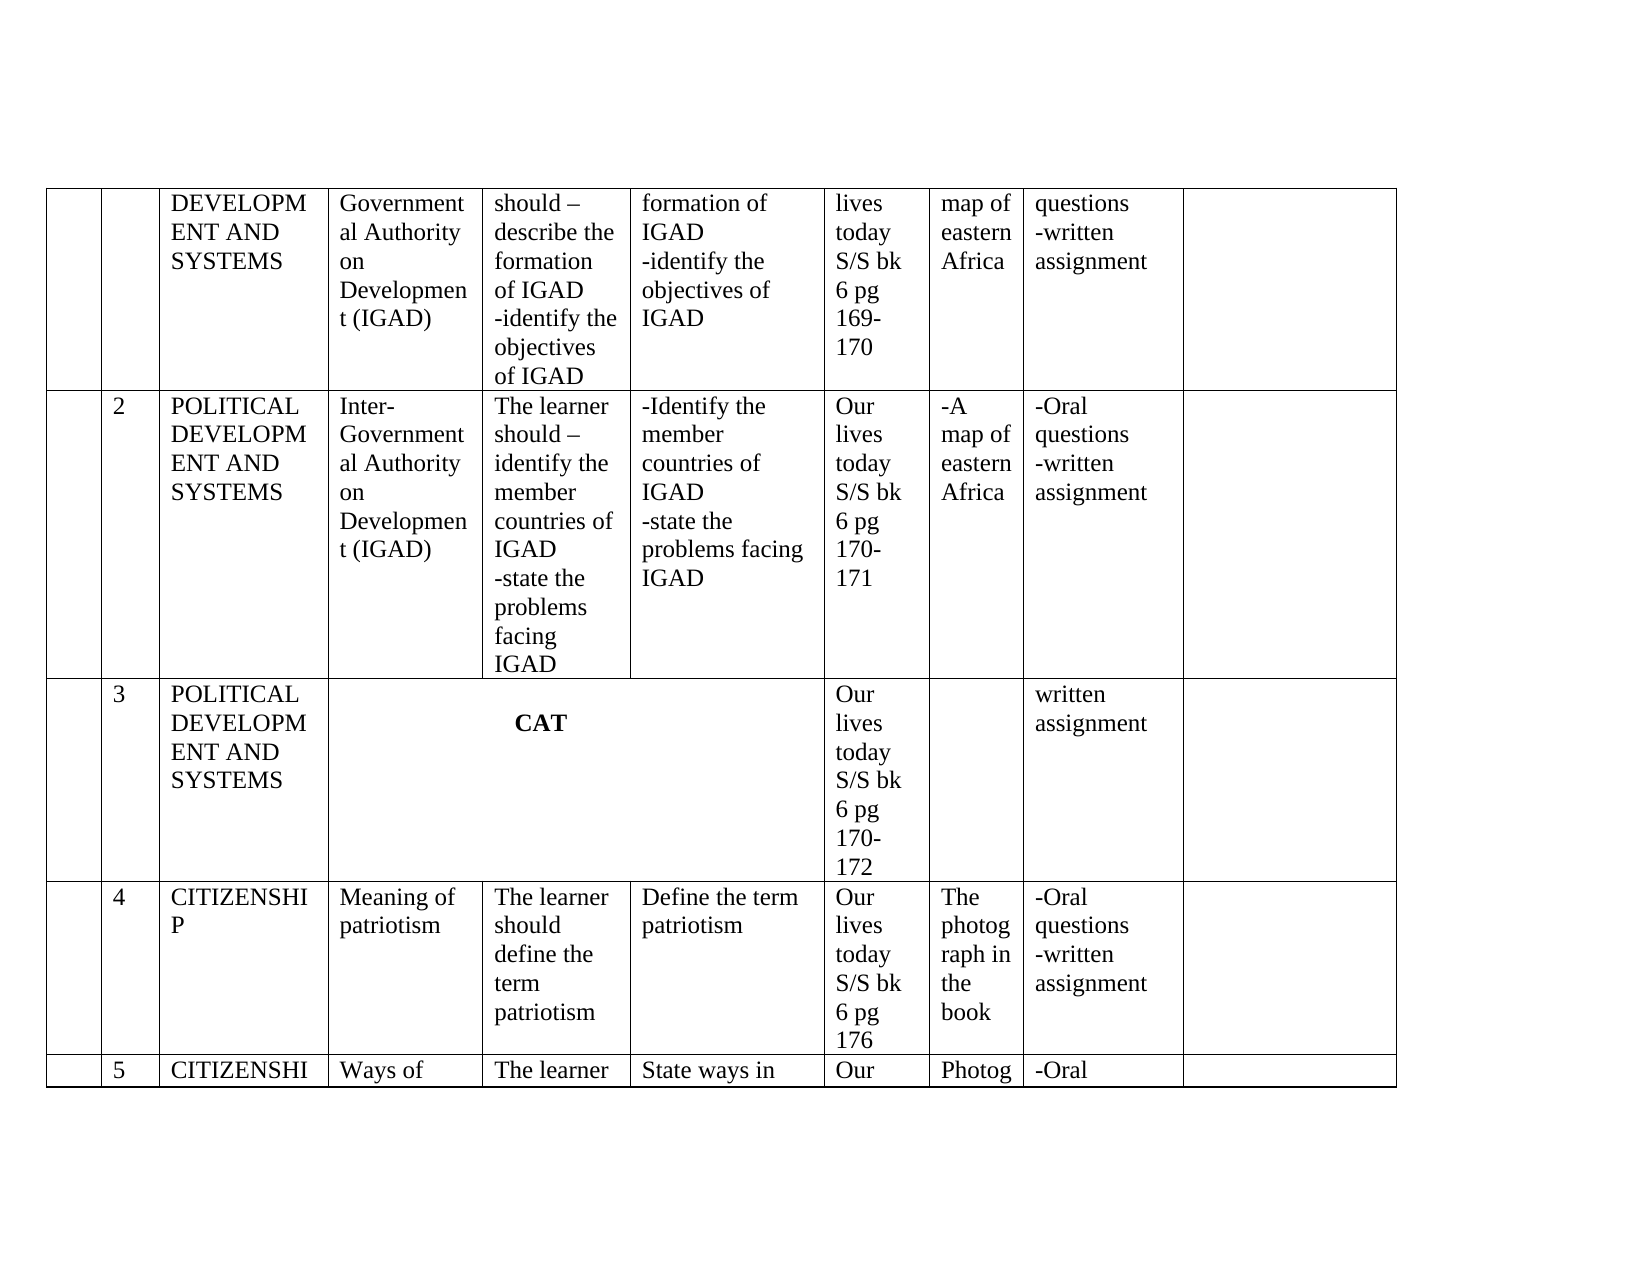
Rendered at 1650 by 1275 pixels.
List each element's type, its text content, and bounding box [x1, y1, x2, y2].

table_cell -Oral questions -written assignment [1024, 882, 1183, 1054]
table_cell The learner should define the term patriotism [483, 882, 630, 1054]
table_cell [1184, 391, 1396, 678]
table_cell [825, 189, 929, 390]
table_cell 11 [47, 189, 101, 390]
table_cell -A map of eastern [930, 391, 1023, 678]
table_cell [47, 391, 101, 678]
table_cell [47, 679, 101, 881]
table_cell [825, 1055, 929, 1086]
table_cell Meaning of patriotism [329, 882, 482, 1054]
table_cell Define the term patriotism [631, 882, 824, 1054]
table_cell Inter-Governmental Authority on Development (IGAD) [329, 391, 482, 678]
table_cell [930, 1055, 1023, 1086]
table_cell Our lives today S/S bk 6 pg 170-171 [825, 391, 929, 678]
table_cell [483, 1055, 630, 1086]
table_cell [631, 189, 824, 390]
table_cell [1184, 1055, 1396, 1086]
table_cell CITIZENSHIP [160, 882, 328, 1054]
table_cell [483, 189, 630, 390]
table_cell POLITICAL DEVELOPMENT AND SYSTEMS [160, 391, 328, 678]
table_cell [47, 1055, 101, 1086]
table_cell -Oral questions -written assignment [1024, 391, 1183, 678]
table_cell 5 [102, 1055, 159, 1086]
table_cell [329, 1055, 482, 1086]
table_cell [1024, 189, 1183, 390]
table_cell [631, 1055, 824, 1086]
table_cell 2 [102, 391, 159, 678]
table_cell [1184, 679, 1396, 881]
table_cell 4 [102, 882, 159, 1054]
table_cell Our lives today S/S bk 6 pg 176 [825, 882, 929, 1054]
table_cell [47, 882, 101, 1054]
table_cell written assignment [1024, 679, 1183, 881]
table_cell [1024, 1055, 1183, 1086]
table_cell CAT [329, 679, 824, 881]
table_cell CITIZENSHIP [160, 1055, 328, 1086]
table_cell 1 [102, 189, 159, 390]
table_cell [930, 679, 1023, 881]
table_cell Our lives today S/S bk 6 pg 170-172 [825, 679, 929, 881]
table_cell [160, 189, 328, 390]
table_cell -A map of eastern [930, 189, 1023, 390]
table_cell 3 [102, 679, 159, 881]
table_cell [1184, 882, 1396, 1054]
table_cell The learner should –identify the member countries of IGAD -state the problems facing IGAD [483, 391, 630, 678]
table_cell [329, 189, 482, 390]
table_cell POLITICAL DEVELOPMENT AND SYSTEMS [160, 679, 328, 881]
table_cell [1184, 189, 1396, 390]
table_cell The photograph in the book [930, 882, 1023, 1054]
table_cell -Identify the member countries of IGAD -state the problems facing IGAD [631, 391, 824, 678]
